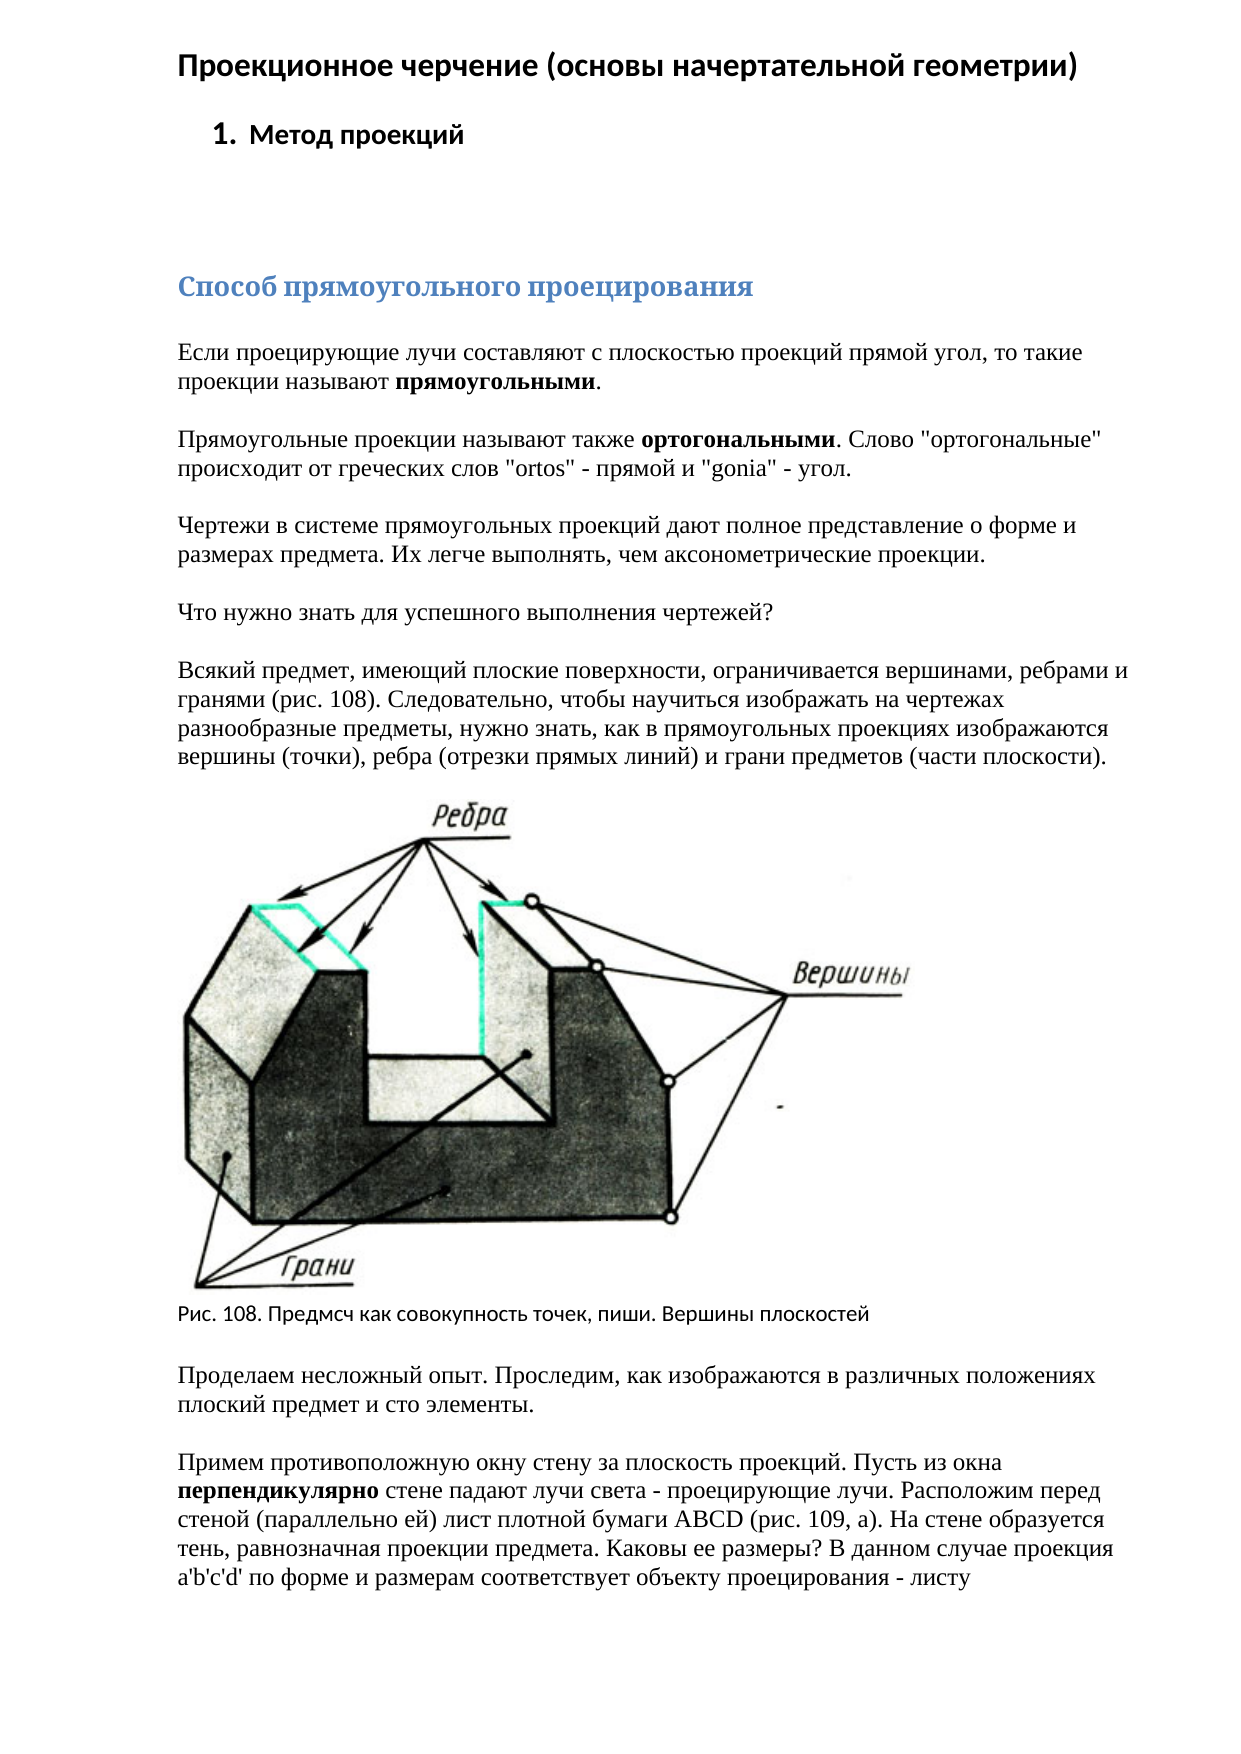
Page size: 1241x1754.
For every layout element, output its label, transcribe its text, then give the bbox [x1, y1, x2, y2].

subtitle Способ прямоугольного проецирования [177, 272, 1152, 303]
text Примем противоположную окну стену за плоскость проекций. Пусть из окна перпендикулярно стене падают лучи света - проецирующие лучи. Расположим перед стеной (параллельно ей) лист плотной бумаги ABCD (рис. 109, а). На стене образуется тень, равнозначная проекции предмета. Каковы ее размеры? В данном случае проекция a'b'c'd' по форме и размерам соответствует объекту проецирования - листу [177, 1447, 1152, 1591]
text Всякий предмет, имеющий плоские поверхности, ограничивается вершинами, ребрами и гранями (рис. 108). Следовательно, чтобы научиться изображать на чертежах разнообразные предметы, нужно знать, как в прямоугольных проекциях изображаются вершины (точки), ребра (отрезки прямых линий) и грани предметов (части плоскости). [177, 655, 1152, 770]
text Проекционное черчение (основы начертательной геометрии) [177, 44, 1152, 85]
list Метод проекций [211, 112, 1152, 153]
text Чертежи в системе прямоугольных проекций дают полное представление о форме и размерах предмета. Их легче выполнять, чем аксонометрические проекции. [177, 511, 1152, 568]
picture [177, 799, 918, 1295]
text Прямоугольные проекции называют также ортогональными. Слово "ортогональные" происходит от греческих слов "ortos" - прямой и "gonia" - угол. [177, 424, 1152, 481]
text Проделаем несложный опыт. Проследим, как изображаются в различных положениях плоский предмет и сто элементы. [177, 1360, 1152, 1418]
text Если проецирующие лучи составляют с плоскостью проекций прямой угол, то такие проекции называют прямоугольными. [177, 337, 1152, 395]
text Что нужно знать для успешного выполнения чертежей? [177, 597, 1152, 626]
